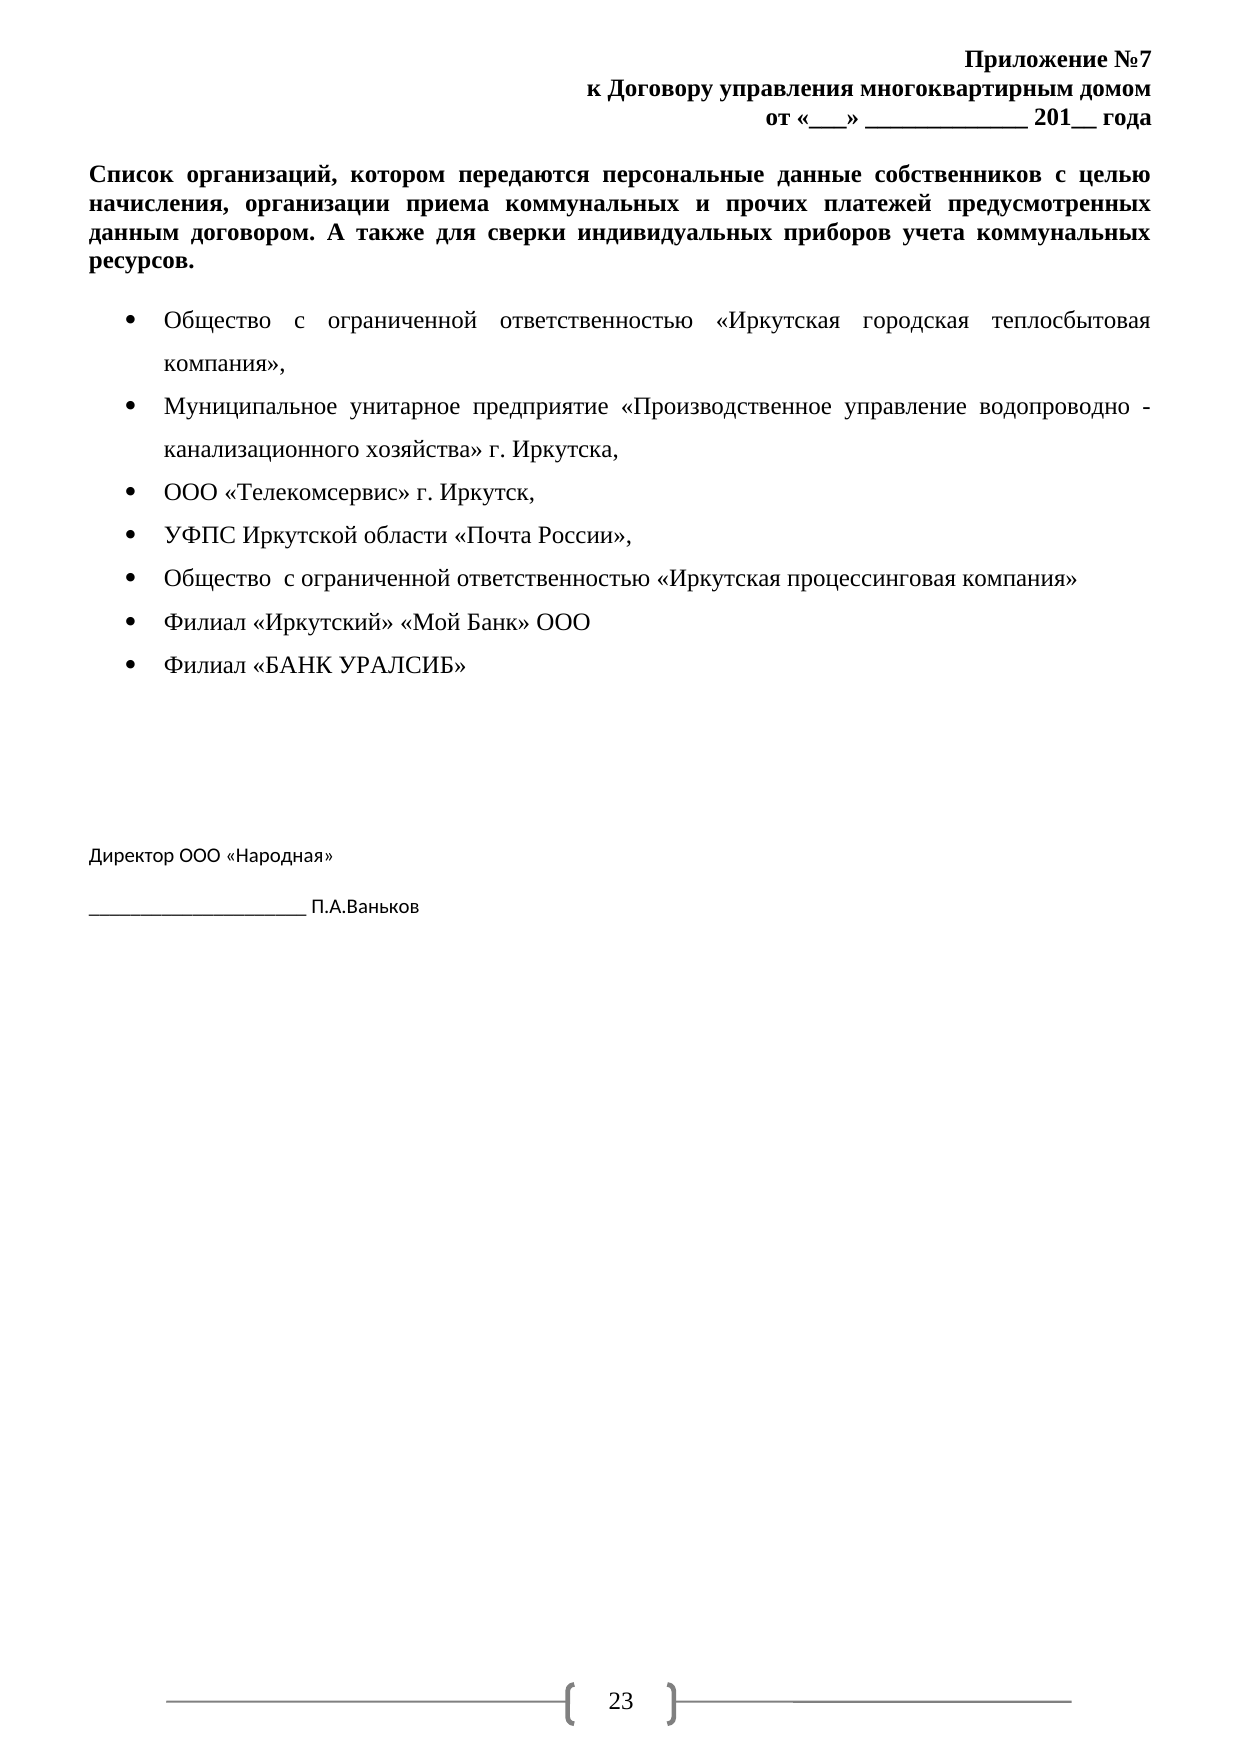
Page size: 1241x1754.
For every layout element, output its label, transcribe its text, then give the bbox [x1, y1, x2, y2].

list Филиал «Иркутский» «Мой Банк» ООО [126, 607, 1151, 635]
list Филиал «БАНК УРАЛСИБ» [126, 650, 1151, 678]
text Директор ООО «Народная» [89, 842, 1151, 867]
list Муниципальное унитарное предприятие «Производственное управление водопроводно - канализационного хозяйства» г. Иркутска, [126, 391, 1151, 463]
list Общество с ограниченной ответственностью «Иркутская городская теплосбытовая компания», [126, 305, 1151, 377]
text от «___» _____________ 201__ года [89, 102, 1151, 131]
text _____________________ П.А.Ваньков [89, 893, 1151, 918]
text к Договору управления многоквартирным домом [89, 73, 1151, 102]
list Общество с ограниченной ответственностью «Иркутская процессинговая компания» [126, 563, 1151, 592]
list УФПС Иркутской области «Почта России», [126, 520, 1151, 549]
list ООО «Телекомсервис» г. Иркутск, [126, 477, 1151, 506]
text Приложение №7 [89, 44, 1151, 73]
text Список организаций, котором передаются персональные данные собственников с целью начисления, организации приема коммунальных и прочих платежей предусмотренных данным договором. А также для сверки индивидуальных приборов учета коммунальных ресурсов. [89, 159, 1151, 274]
